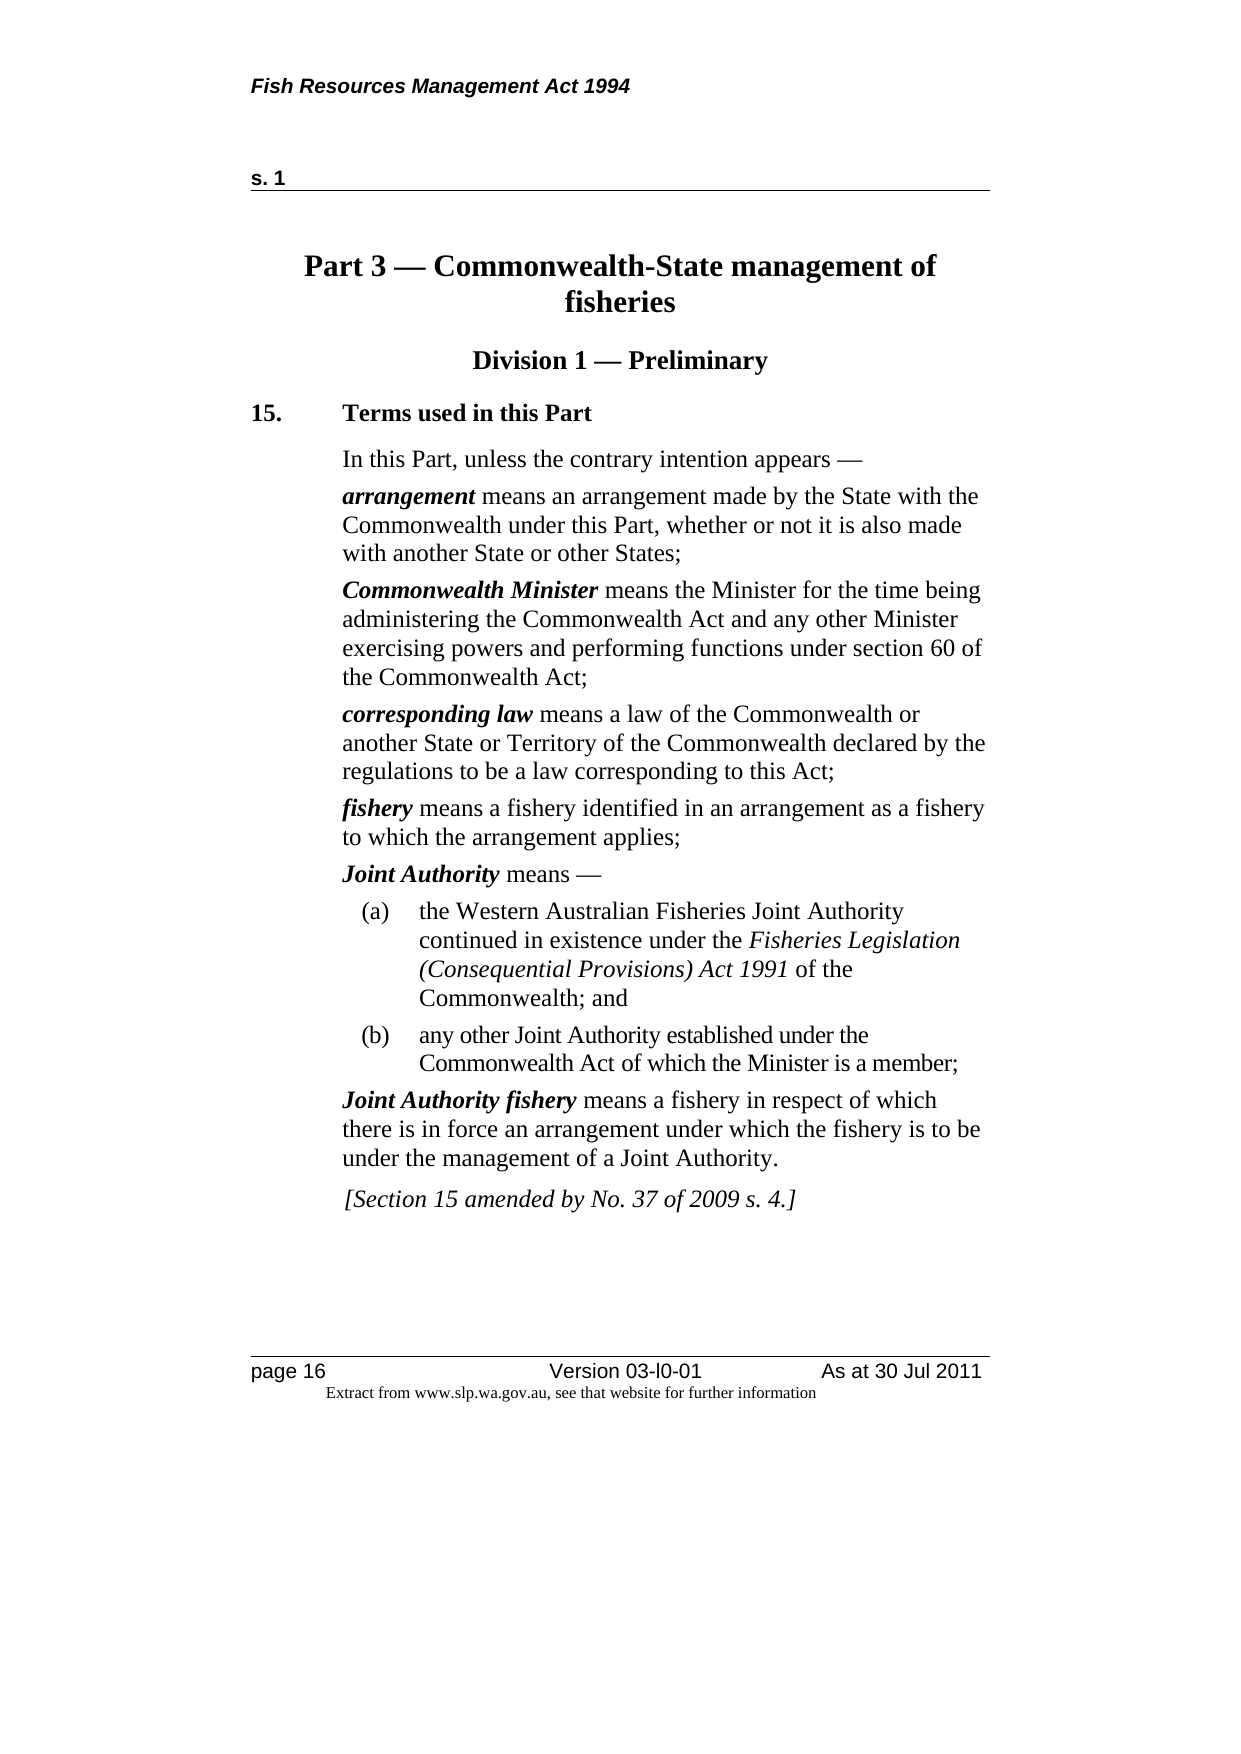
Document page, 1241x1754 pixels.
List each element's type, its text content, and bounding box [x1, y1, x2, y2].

text Joint Authority means — [251, 859, 990, 888]
subtitle Division 1 — Preliminary [251, 344, 990, 376]
subtitle 15. Terms used in this Part [251, 398, 990, 427]
text [Section 15 amended by No. 37 of 2009 s. 4.] [251, 1184, 990, 1213]
text (a) the Western Australian Fisheries Joint Authority continued in existence under the Fisheries Legislation (Consequential Provisions) Act 1991 of the Commonwealth; and [251, 896, 990, 1011]
subtitle Part 3 — Commonwealth-State management of fisheries [251, 247, 990, 319]
text Joint Authority fishery means a fishery in respect of which there is in force an arrangement under which the fishery is to be under the management of a Joint Authority. [251, 1086, 990, 1172]
text (b) any other Joint Authority established under the Commonwealth Act of which the Minister is a member; [251, 1020, 990, 1077]
text arrangement means an arrangement made by the State with the Commonwealth under this Part, whether or not it is also made with another State or other States; [251, 481, 990, 567]
text corresponding law means a law of the Commonwealth or another State or Territory of the Commonwealth declared by the regulations to be a law corresponding to this Act; [251, 699, 990, 785]
text fishery means a fishery identified in an arrangement as a fishery to which the arrangement applies; [251, 793, 990, 851]
text In this Part, unless the contrary intention appears — [251, 444, 990, 473]
text Commonwealth Minister means the Minister for the time being administering the Commonwealth Act and any other Minister exercising powers and performing functions under section 60 of the Commonwealth Act; [251, 576, 990, 691]
